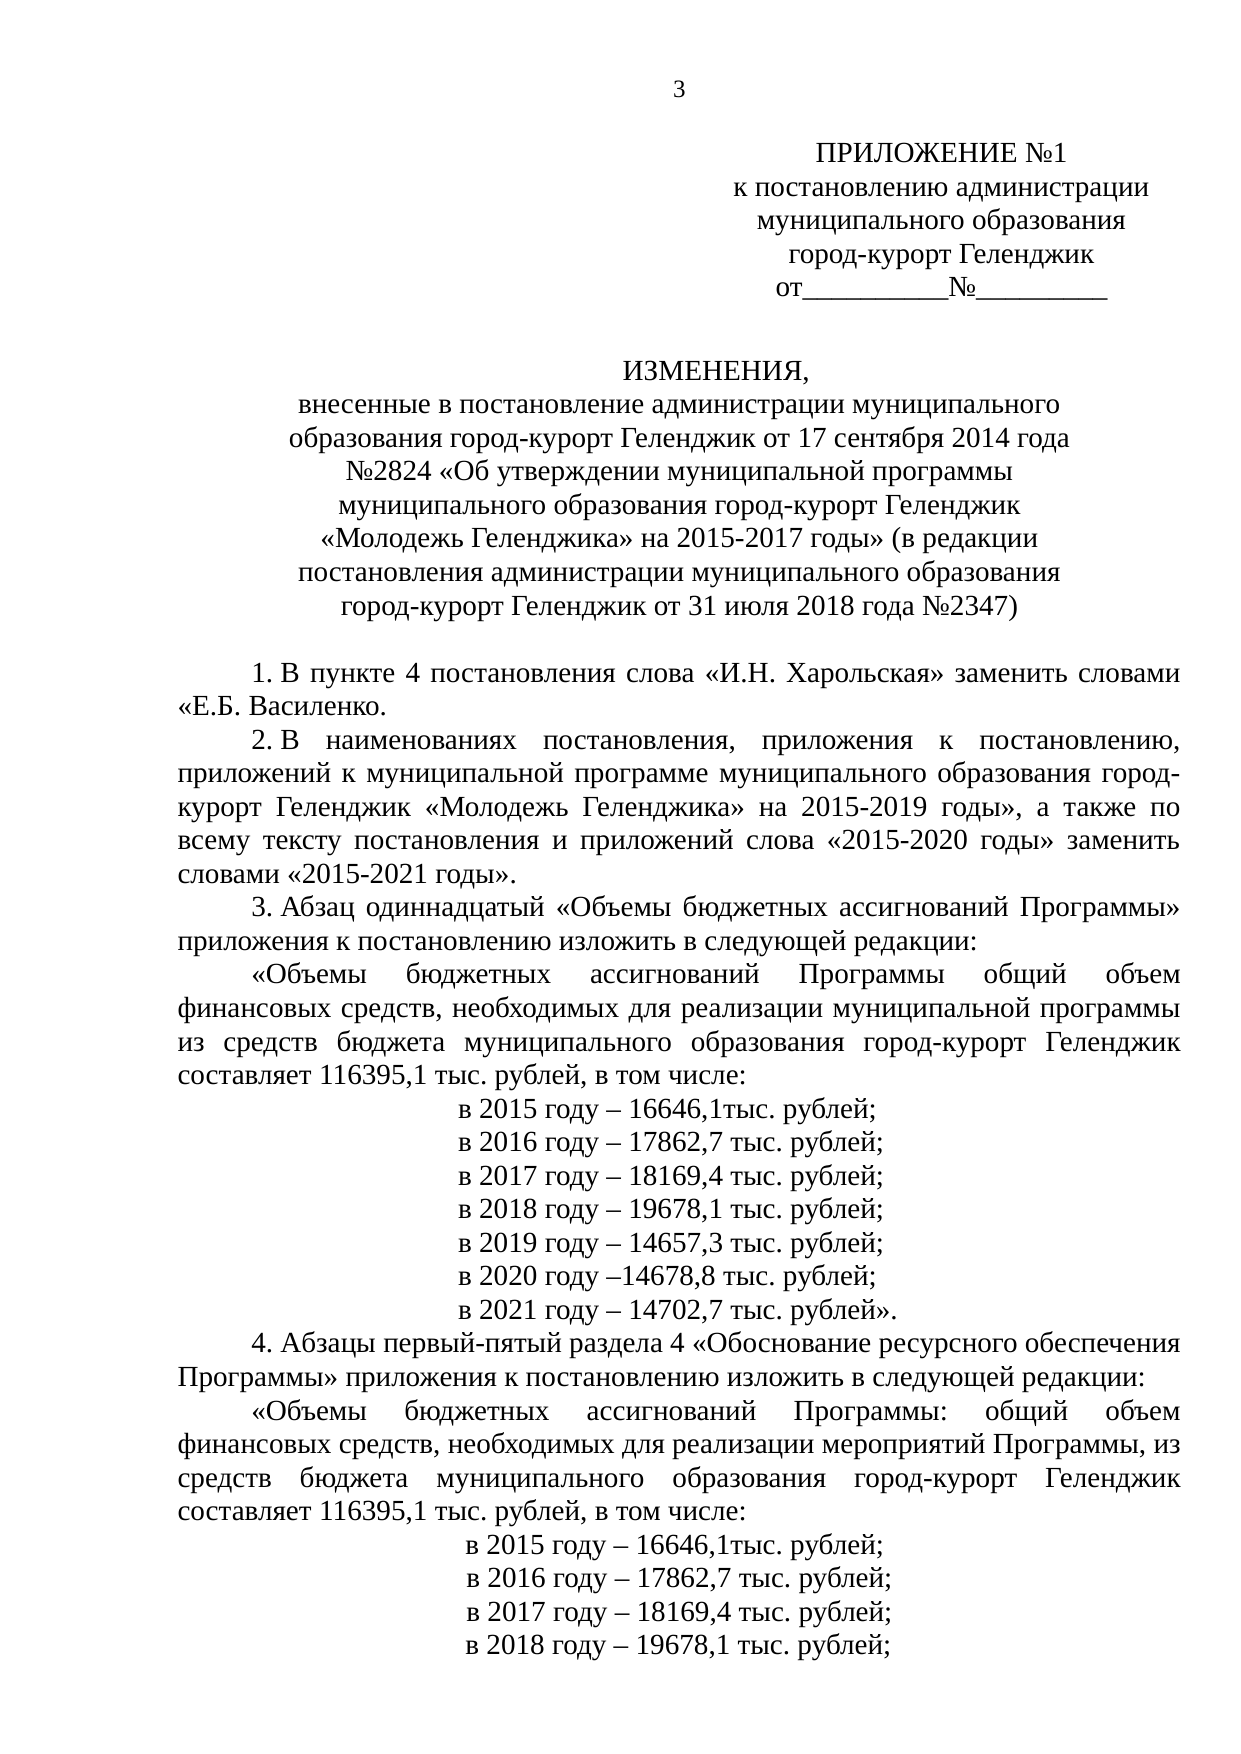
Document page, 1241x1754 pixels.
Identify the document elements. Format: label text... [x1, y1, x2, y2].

text в 2017 году – 18169,4 тыс. рублей; [177, 1158, 1181, 1191]
text в 2015 году – 16646,1тыс. рублей; [177, 1527, 1181, 1560]
text в 2018 году – 19678,1 тыс. рублей; [177, 1627, 1181, 1661]
text «Объемы бюджетных ассигнований Программы: общий объем финансовых средств, необходимых для реализации мероприятий Программы, из средств бюджета муниципального образования город-курорт Геленджик составляет 116395,1 тыс. рублей, в том числе: [177, 1393, 1181, 1527]
text в 2018 году – 19678,1 тыс. рублей; [177, 1191, 1181, 1225]
text в 2016 году – 17862,7 тыс. рублей; [177, 1124, 1181, 1158]
text ИЗМЕНЕНИЯ, [177, 353, 1181, 386]
text в 2017 году – 18169,4 тыс. рублей; [177, 1594, 1181, 1627]
text город-курорт Геленджик от 31 июля 2018 года №2347) [281, 588, 1078, 621]
text 2. В наименованиях постановления, приложения к постановлению, приложений к муниципальной программе муниципального образования город-курорт Геленджик «Молодежь Геленджика» на 2015-2019 годы», а также по всему тексту постановления и приложений слова «2015-2020 годы» заменить словами «2015-2021 годы». [177, 722, 1181, 889]
table_header ПРИЛОЖЕНИЕ №1 к постановлению администрации муниципального образования город-курорт Геленджик от__________№_________ [720, 135, 1162, 332]
text «Объемы бюджетных ассигнований Программы общий объем финансовых средств, необходимых для реализации муниципальной программы из средств бюджета муниципального образования город-курорт Геленджик составляет 116395,1 тыс. рублей, в том числе: [177, 957, 1181, 1091]
text в 2019 году – 14657,3 тыс. рублей; [177, 1225, 1181, 1258]
text в 2016 году – 17862,7 тыс. рублей; [177, 1560, 1181, 1594]
text 3. Абзац одиннадцатый «Объемы бюджетных ассигнований Программы» приложения к постановлению изложить в следующей редакции: [177, 889, 1181, 957]
text в 2015 году – 16646,1тыс. рублей; [177, 1091, 1181, 1124]
text 1. В пункте 4 постановления слова «И.Н. Харольская» заменить словами «Е.Б. Василенко. [177, 655, 1181, 722]
text в 2021 году – 14702,7 тыс. рублей». [177, 1292, 1181, 1326]
text в 2020 году –14678,8 тыс. рублей; [177, 1258, 1181, 1292]
text 4. Абзацы первый-пятый раздела 4 «Обоснование ресурсного обеспечения Программы» приложения к постановлению изложить в следующей редакции: [177, 1326, 1181, 1393]
text внесенные в постановление администрации муниципального образования город-курорт Геленджик от 17 сентября 2014 года №2824 «Об утверждении муниципальной программы муниципального образования город-курорт Геленджик «Молодежь Геленджика» на 2015-2017 годы» (в редакции постановления администрации муниципального образования [281, 386, 1078, 588]
